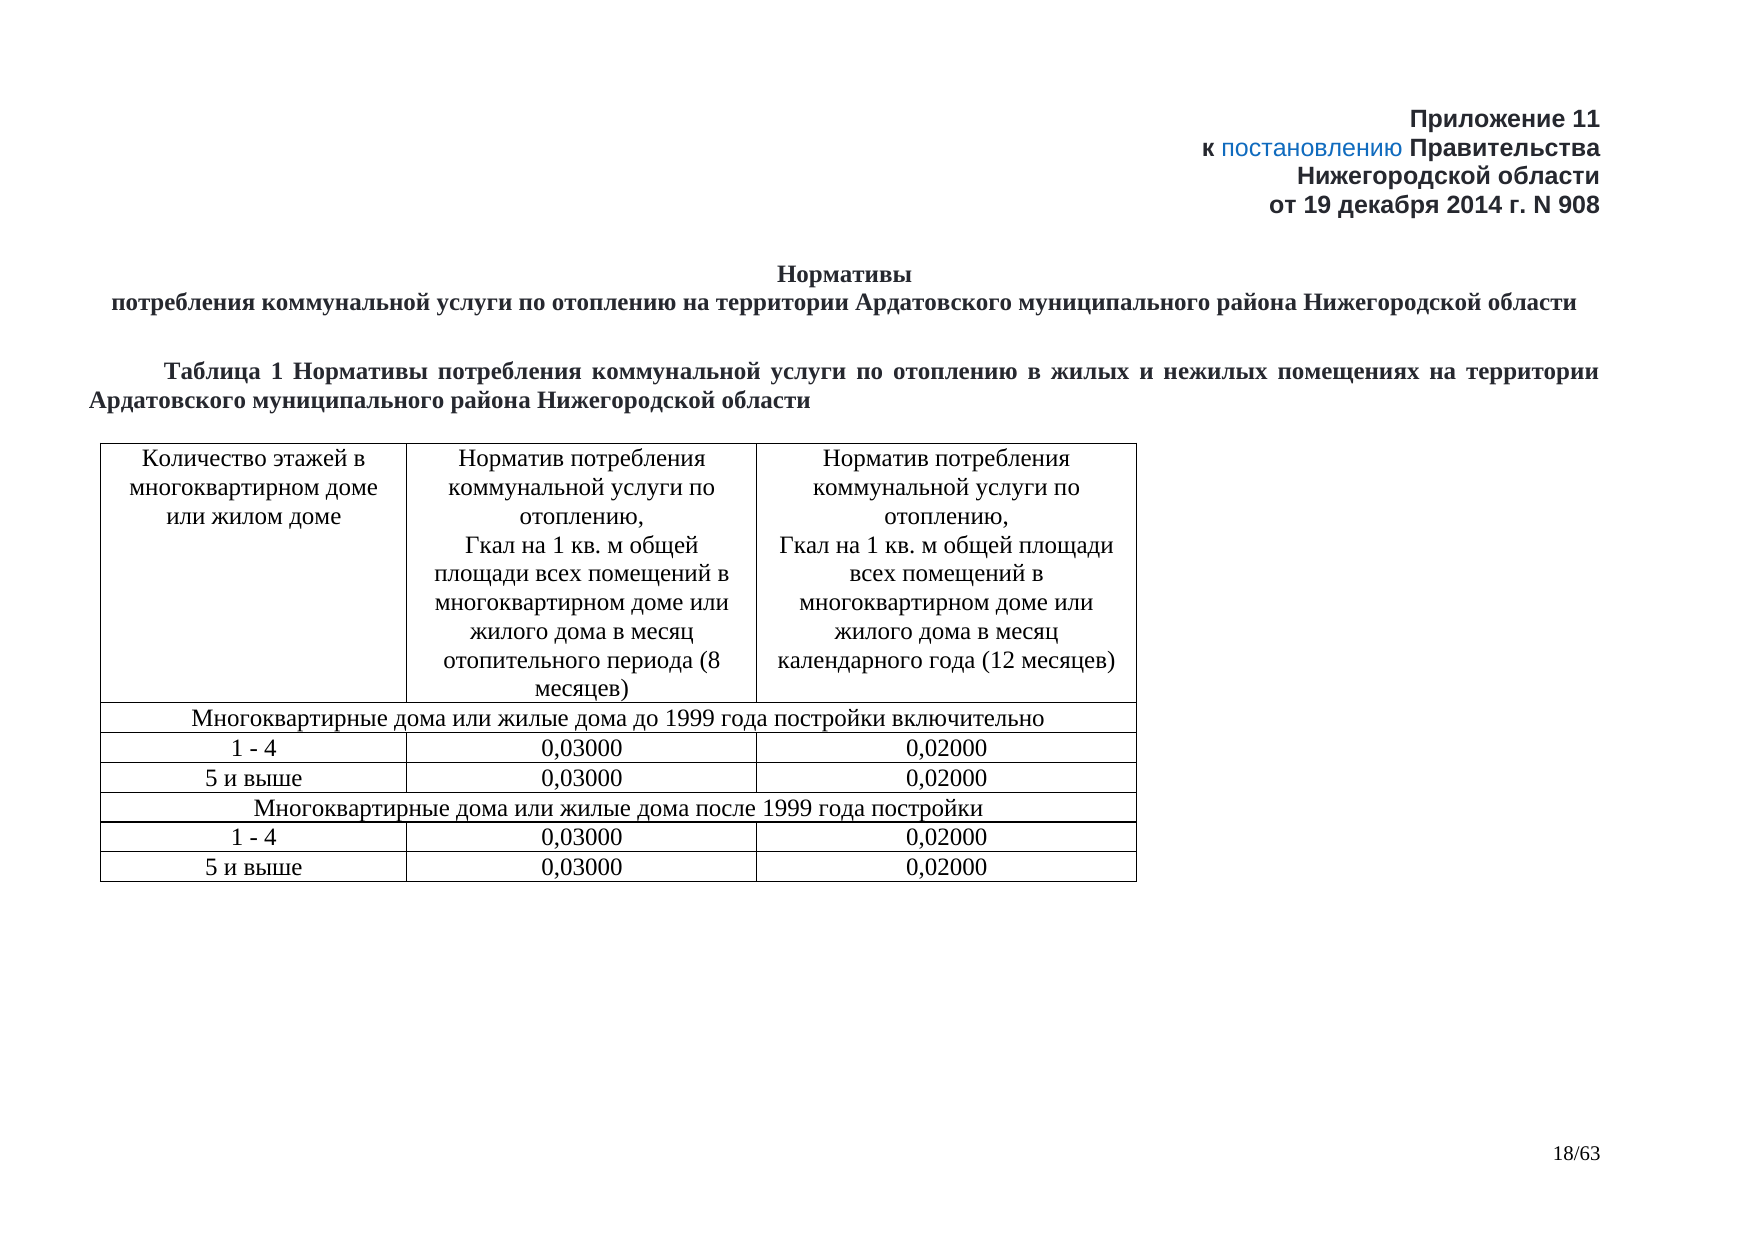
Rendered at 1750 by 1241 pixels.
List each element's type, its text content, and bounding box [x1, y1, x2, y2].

table_header Норматив потребления коммунальной услуги по отоплению, Гкал на 1 кв. м общей площади всех помещений в многоквартирном доме или жилого дома в месяц календарного года (12 месяцев) [757, 444, 1136, 702]
table_cell 0,03000 [407, 763, 756, 792]
table_cell 0,03000 [407, 823, 756, 851]
table_cell 5 и выше [101, 763, 406, 792]
subtitle Нормативы потребления коммунальной услуги по отоплению на территории Ардатовского муниципального района Нижегородской области [89, 259, 1600, 316]
table_cell 0,02000 [757, 823, 1136, 851]
table_cell 5 и выше [101, 852, 406, 881]
table_cell 0,02000 [757, 852, 1136, 881]
table_cell 1 - 4 [101, 733, 406, 762]
text Таблица 1 Нормативы потребления коммунальной услуги по отоплению в жилых и нежилых помещениях на территории Ардатовского муниципального района Нижегородской области [89, 356, 1600, 414]
table_cell Многоквартирные дома или жилые дома после 1999 года постройки [101, 793, 1136, 821]
table_header Количество этажей в многоквартирном доме или жилом доме [101, 444, 406, 702]
table_cell 0,02000 [757, 763, 1136, 792]
table_cell 0,03000 [407, 852, 756, 881]
text Приложение 11 к постановлению Правительства Нижегородской области от 19 декабря 2014 г. N 908 [89, 104, 1600, 219]
table_cell 1 - 4 [101, 823, 406, 851]
table_cell 0,03000 [407, 733, 756, 762]
table_cell 0,02000 [757, 733, 1136, 762]
table_header Норматив потребления коммунальной услуги по отоплению, Гкал на 1 кв. м общей площади всех помещений в многоквартирном доме или жилого дома в месяц отопительного периода (8 месяцев) [407, 444, 756, 702]
table_cell Многоквартирные дома или жилые дома до 1999 года постройки включительно [101, 703, 1136, 732]
